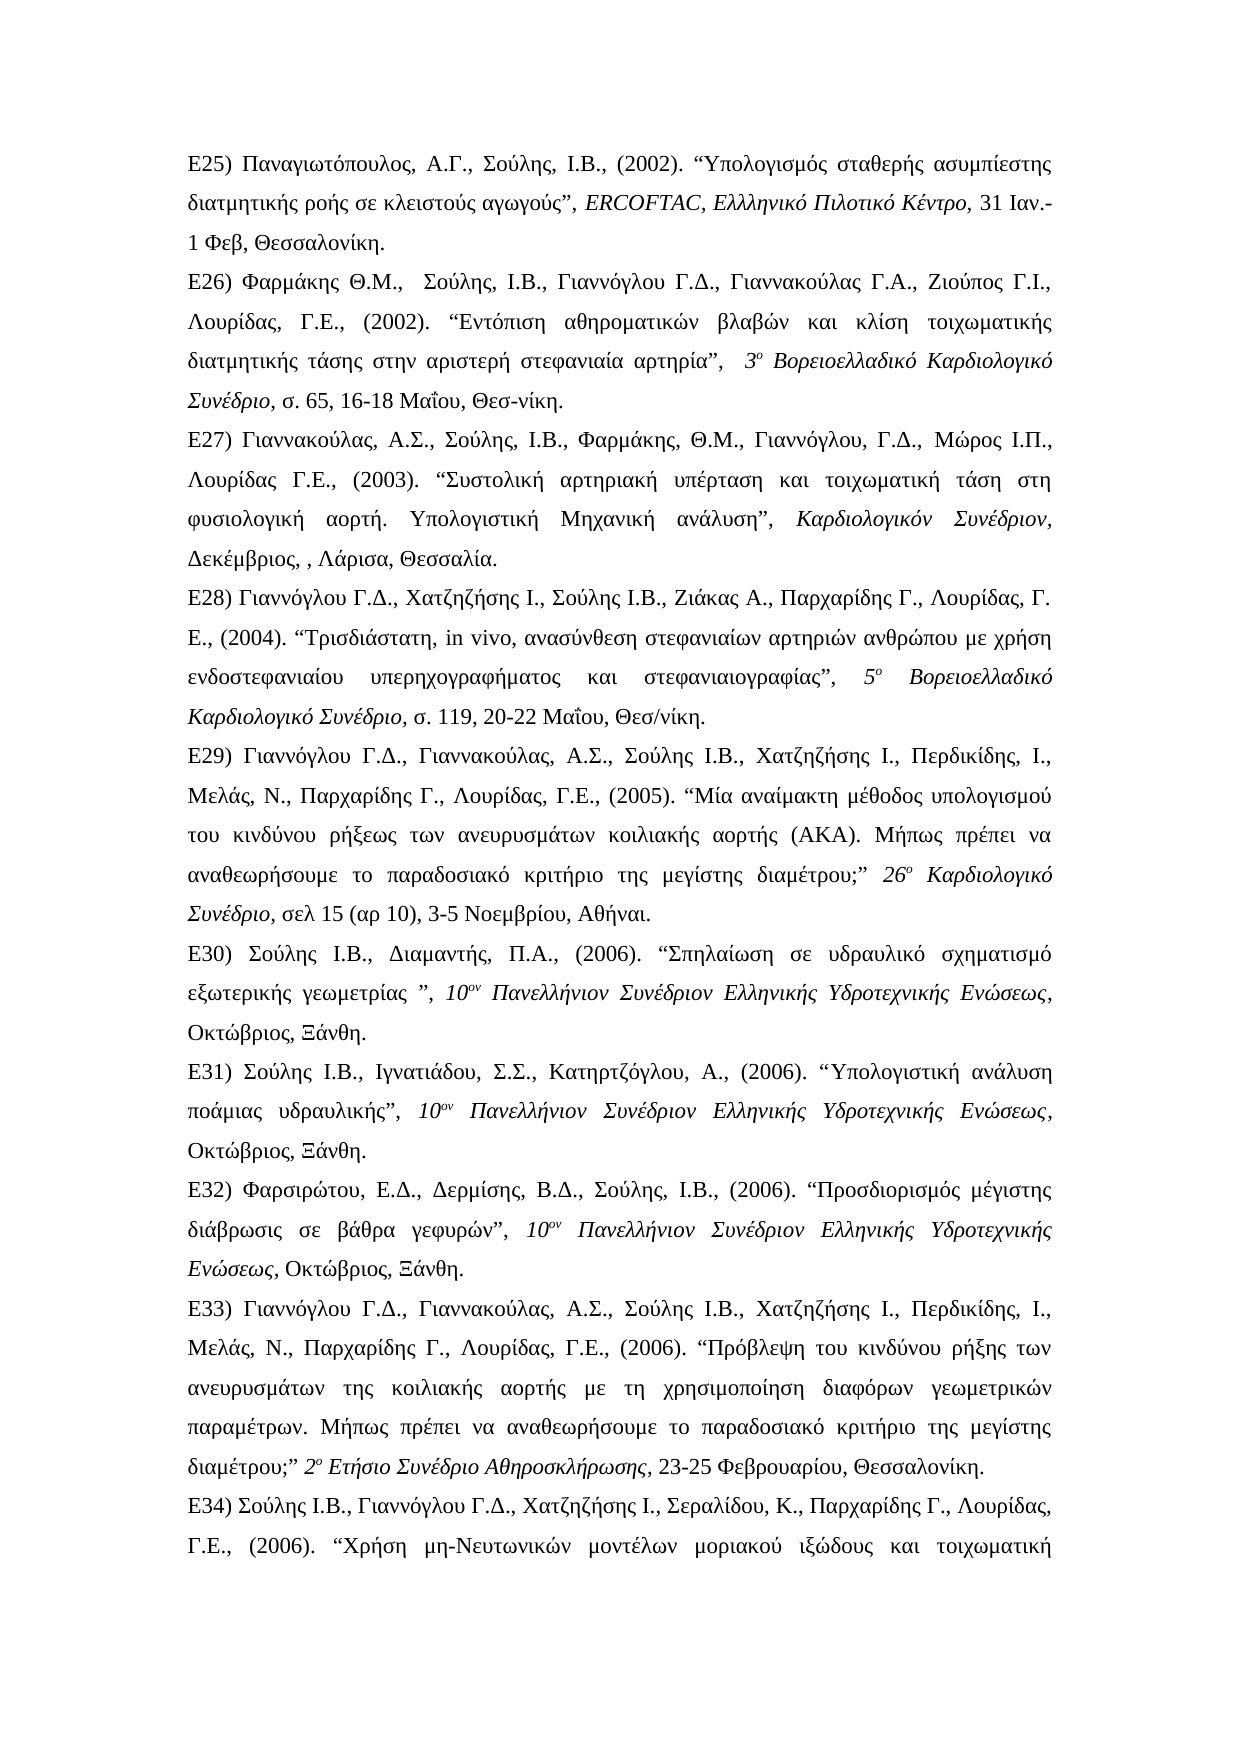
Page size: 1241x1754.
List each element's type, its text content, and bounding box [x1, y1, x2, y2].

text E33) Γιαννόγλου Γ.Δ., Γιαννακούλας, Α.Σ., Σούλης Ι.Β., Χατζηζήσης Ι., Περδικίδης, Ι., Μελάς, Ν., Παρχαρίδης Γ., Λουρίδας, Γ.Ε., (2006). “Πρόβλεψη του κινδύνου ρήξης των ανευρυσμάτων της κοιλιακής αορτής με τη χρησιμοποίηση διαφόρων γεωμετρικών παραμέτρων. Μήπως πρέπει να αναθεωρήσουμε το παραδοσιακό κριτήριο της μεγίστης διαμέτρου;” 2ο Ετήσιο Συνέδριο Αθηροσκλήρωσης, 23-25 Φεβρουαρίου, Θεσσαλονίκη. [187, 1295, 1053, 1479]
text Ε27) Γιαννακούλας, Α.Σ., Σούλης, Ι.Β., Φαρμάκης, Θ.Μ., Γιαννόγλου, Γ.Δ., Mώρος Ι.Π., Λουρίδας Γ.Ε., (2003). “Συστολική αρτηριακή υπέρταση και τοιχωματική τάση στη φυσιολογική αορτή. Υπολογιστική Μηχανική ανάλυση”, Καρδιολογικόν Συνέδριον, Δεκέμβριος, , Λάρισα, Θεσσαλία. [187, 426, 1053, 571]
text Ε30) Σούλης Ι.Β., Διαμαντής, Π.Α., (2006). “Σπηλαίωση σε υδραυλικό σχηματισμό εξωτερικής γεωμετρίας ”, 10ον Πανελλήνιον Συνέδριον Ελληνικής Υδροτεχνικής Ενώσεως, Οκτώβριος, Ξάνθη. [187, 939, 1053, 1045]
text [187, 1492, 1053, 1558]
text E29) Γιαννόγλου Γ.Δ., Γιαννακούλας, Α.Σ., Σούλης Ι.Β., Χατζηζήσης Ι., Περδικίδης, Ι., Μελάς, Ν., Παρχαρίδης Γ., Λουρίδας, Γ.Ε., (2005). “Μία αναίμακτη μέθοδος υπολογισμού του κινδύνου ρήξεως των ανευρυσμάτων κοιλιακής αορτής (ΑΚΑ). Μήπως πρέπει να αναθεωρήσουμε το παραδοσιακό κριτήριο της μεγίστης διαμέτρου;” 26ο Καρδιολογικό Συνέδριο, σελ 15 (αρ 10), 3-5 Νοεμβρίου, Αθήναι. [187, 742, 1053, 926]
text Ε25) Παναγιωτόπουλος, Α.Γ., Σούλης, Ι.Β., (2002). “Υπολογισμός σταθερής ασυμπίεστης διατμητικής ροής σε κλειστούς αγωγούς”, ERCOFTAC, Ελλληνικό Πιλοτικό Κέντρο, 31 Ιαν.-1 Φεβ, Θεσσαλονίκη. [187, 150, 1053, 255]
text Ε32) Φαρσιρώτου, Ε.Δ., Δερμίσης, Β.Δ., Σούλης, Ι.Β., (2006). “Προσδιορισμός μέγιστης διάβρωσις σε βάθρα γεφυρών”, 10ον Πανελλήνιον Συνέδριον Ελληνικής Υδροτεχνικής Ενώσεως, Οκτώβριος, Ξάνθη. [187, 1176, 1053, 1282]
text Ε26) Φαρμάκης Θ.Μ., Σούλης, Ι.Β., Γιαννόγλου Γ.Δ., Γιαννακούλας Γ.Α., Ζιούπος Γ.Ι., Λουρίδας, Γ.Ε., (2002). “Εντόπιση αθηροματικών βλαβών και κλίση τοιχωματικής διατμητικής τάσης στην αριστερή στεφανιαία αρτηρία”, 3ο Βορειοελλαδικό Καρδιολογικό Συνέδριο, σ. 65, 16-18 Μαΐου, Θεσ-νίκη. [187, 268, 1053, 413]
text Ε31) Σούλης Ι.Β., Ιγνατιάδου, Σ.Σ., Κατηρτζόγλου, Α., (2006). “Yπολογιστική ανάλυση ποάμιας υδραυλικής”, 10ον Πανελλήνιον Συνέδριον Ελληνικής Υδροτεχνικής Ενώσεως, Οκτώβριος, Ξάνθη. [187, 1058, 1053, 1163]
text E28) Γιαννόγλου Γ.Δ., Χατζηζήσης Ι., Σούλης Ι.Β., Ζιάκας Α., Παρχαρίδης Γ., Λουρίδας, Γ. Ε., (2004). “Τρισδιάστατη, in vivo, ανασύνθεση στεφανιαίων αρτηριών ανθρώπου με χρήση ενδοστεφανιαίου υπερηχογραφήματος και στεφανιαιογραφίας”, 5ο Βορειοελλαδικό Καρδιολογικό Συνέδριο, σ. 119, 20-22 Μαΐου, Θεσ/νίκη. [187, 584, 1053, 729]
